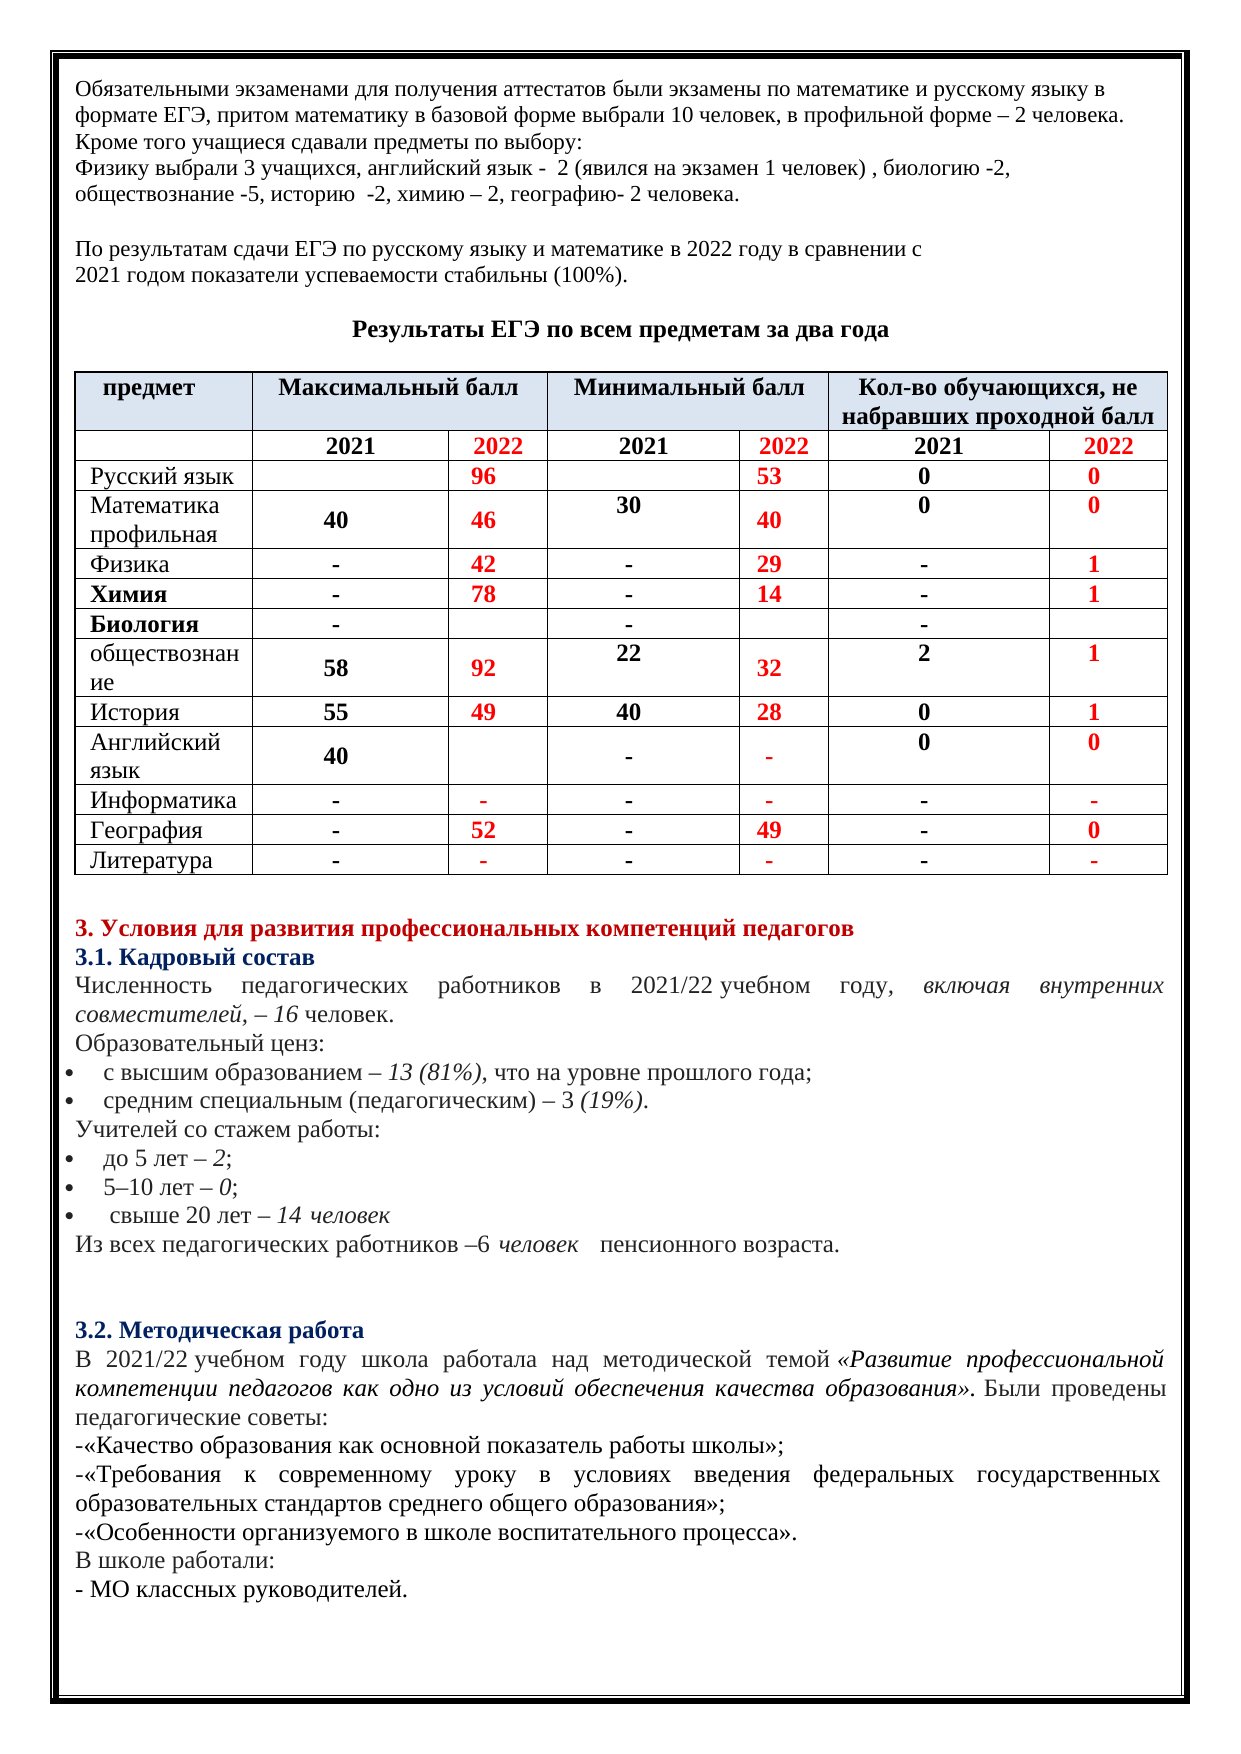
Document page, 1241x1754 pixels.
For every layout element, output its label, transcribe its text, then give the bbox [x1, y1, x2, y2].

table_cell [253, 461, 448, 489]
text Учителей со стажем работы: [75, 1114, 1167, 1143]
table_cell Английский язык [76, 727, 252, 784]
table_cell Информатика [76, 785, 252, 814]
table_cell - [548, 815, 739, 844]
table_cell 22 [548, 639, 739, 696]
table_cell [76, 431, 252, 460]
text 3.1. Кадровый состав [75, 942, 1167, 971]
table_header предмет [76, 373, 252, 430]
table_cell - [1050, 785, 1167, 814]
text В школе работали: [75, 1546, 1167, 1574]
table_cell 78 [449, 579, 547, 608]
list с высшим образованием – 13 (81%), что на уровне прошлого года; [66, 1057, 1167, 1086]
table_cell - [449, 845, 547, 874]
table_cell - [548, 579, 739, 608]
table_cell - [548, 727, 739, 784]
list свыше 20 лет – 14 человек [66, 1201, 1167, 1229]
table_cell 0 [1050, 815, 1167, 844]
list 5–10 лет – 0; [66, 1172, 1167, 1201]
table_cell 0 [829, 461, 1049, 489]
table_cell 1 [1050, 697, 1167, 726]
text Обязательными экзаменами для получения аттестатов были экзамены по математике и русскому языку в формате ЕГЭ, притом математику в базовой форме выбрали 10 человек, в профильной форме – 2 человека. [75, 75, 1167, 128]
table_cell Физика [76, 549, 252, 578]
table_cell - [548, 785, 739, 814]
text Результаты ЕГЭ по всем предметам за два года [75, 314, 1167, 343]
table_cell - [740, 785, 828, 814]
table_cell - [548, 609, 739, 637]
table_cell 2022 [740, 431, 828, 460]
table_cell 0 [1050, 727, 1167, 784]
table_cell - [829, 845, 1049, 874]
table_cell [740, 609, 828, 637]
text Физику выбрали 3 учащихся, английский язык - 2 (явился на экзамен 1 человек) , биологию -2, обществознание -5, историю -2, химию – 2, географию- 2 человека. [75, 154, 1167, 207]
table_cell 55 [253, 697, 448, 726]
table_cell 40 [253, 727, 448, 784]
table_cell 0 [1050, 491, 1167, 548]
table_cell 40 [548, 697, 739, 726]
table_cell [1050, 609, 1167, 637]
table_cell 49 [740, 815, 828, 844]
table_cell - [253, 845, 448, 874]
table_cell 53 [740, 461, 828, 489]
table_cell История [76, 697, 252, 726]
table_cell - [829, 609, 1049, 637]
table_cell 14 [740, 579, 828, 608]
text Кроме того учащиеся сдавали предметы по выбору: [75, 128, 1167, 154]
table_cell 96 [449, 461, 547, 489]
table_cell - [253, 579, 448, 608]
text 3. Условия для развития профессиональных компетенций педагогов [75, 913, 1167, 942]
text Образовательный ценз: [75, 1028, 1167, 1057]
table_cell 2021 [829, 431, 1049, 460]
table_cell 2 [829, 639, 1049, 696]
table_cell География [76, 815, 252, 844]
table_cell - [253, 785, 448, 814]
text Из всех педагогических работников –6 человек пенсионного возраста. [75, 1229, 1167, 1258]
table_cell - [740, 727, 828, 784]
table_cell - [1050, 845, 1167, 874]
text -«Требования к современному уроку в условиях введения федеральных государственных образовательных стандартов среднего общего образования»; [75, 1459, 1162, 1517]
table_cell - [253, 549, 448, 578]
table_cell 0 [829, 727, 1049, 784]
table_cell 29 [740, 549, 828, 578]
table_cell 2021 [253, 431, 448, 460]
table_header Минимальный балл [548, 373, 828, 430]
text -«Качество образования как основной показатель работы школы»; [75, 1431, 1167, 1459]
table_cell 40 [253, 491, 448, 548]
text 3.2. Методическая работа [75, 1316, 1167, 1344]
table_cell [548, 461, 739, 489]
table_cell 28 [740, 697, 828, 726]
table_cell - [548, 845, 739, 874]
table_cell Химия [76, 579, 252, 608]
table_cell 52 [449, 815, 547, 844]
table_header Кол-во обучающихся, не набравших проходной балл [829, 373, 1167, 430]
text -«Особенности организуемого в школе воспитательного процесса». [75, 1517, 1167, 1546]
table_cell 0 [829, 491, 1049, 548]
table_cell 46 [449, 491, 547, 548]
table_cell - [829, 579, 1049, 608]
table_cell 2021 [548, 431, 739, 460]
table_cell - [829, 549, 1049, 578]
table_cell - [449, 785, 547, 814]
table_cell Русский язык [76, 461, 252, 489]
table_cell - [829, 815, 1049, 844]
list до 5 лет – 2; [66, 1143, 1167, 1172]
table_cell - [740, 845, 828, 874]
text В 2021/22 учебном году школа работала над методической темой «Развитие профессиональной компетенции педагогов как одно из условий обеспечения качества образования». Были проведены педагогические советы: [75, 1344, 1167, 1431]
table_cell 40 [740, 491, 828, 548]
table_cell 1 [1050, 579, 1167, 608]
table_cell Литература [76, 845, 252, 874]
table_cell 42 [449, 549, 547, 578]
text - МО классных руководителей. [75, 1574, 1167, 1603]
table_cell 30 [548, 491, 739, 548]
table_cell [449, 727, 547, 784]
list средним специальным (педагогическим) – 3 (19%). [66, 1086, 1167, 1114]
table_cell 0 [1050, 461, 1167, 489]
text Численность педагогических работников в 2021/22 учебном году, включая внутренних совместителей, – 16 человек. [75, 971, 1167, 1028]
table_cell Биология [76, 609, 252, 637]
table_cell 92 [449, 639, 547, 696]
table_cell обществознание [76, 639, 252, 696]
table_cell 58 [253, 639, 448, 696]
table_cell - [253, 609, 448, 637]
table_cell - [548, 549, 739, 578]
table_cell 32 [740, 639, 828, 696]
table_cell [449, 609, 547, 637]
table_cell Математика профильная [76, 491, 252, 548]
table_cell - [829, 785, 1049, 814]
table_cell 2022 [449, 431, 547, 460]
table_cell 1 [1050, 639, 1167, 696]
text По результатам сдачи ЕГЭ по русскому языку и математике в 2022 году в сравнении с 2021 годом показатели успеваемости стабильны (100%). [75, 235, 1167, 287]
table_cell 0 [829, 697, 1049, 726]
table_cell - [253, 815, 448, 844]
table_cell 49 [449, 697, 547, 726]
table_header Максимальный балл [253, 373, 547, 430]
table_cell 1 [1050, 549, 1167, 578]
table_cell 2022 [1050, 431, 1167, 460]
